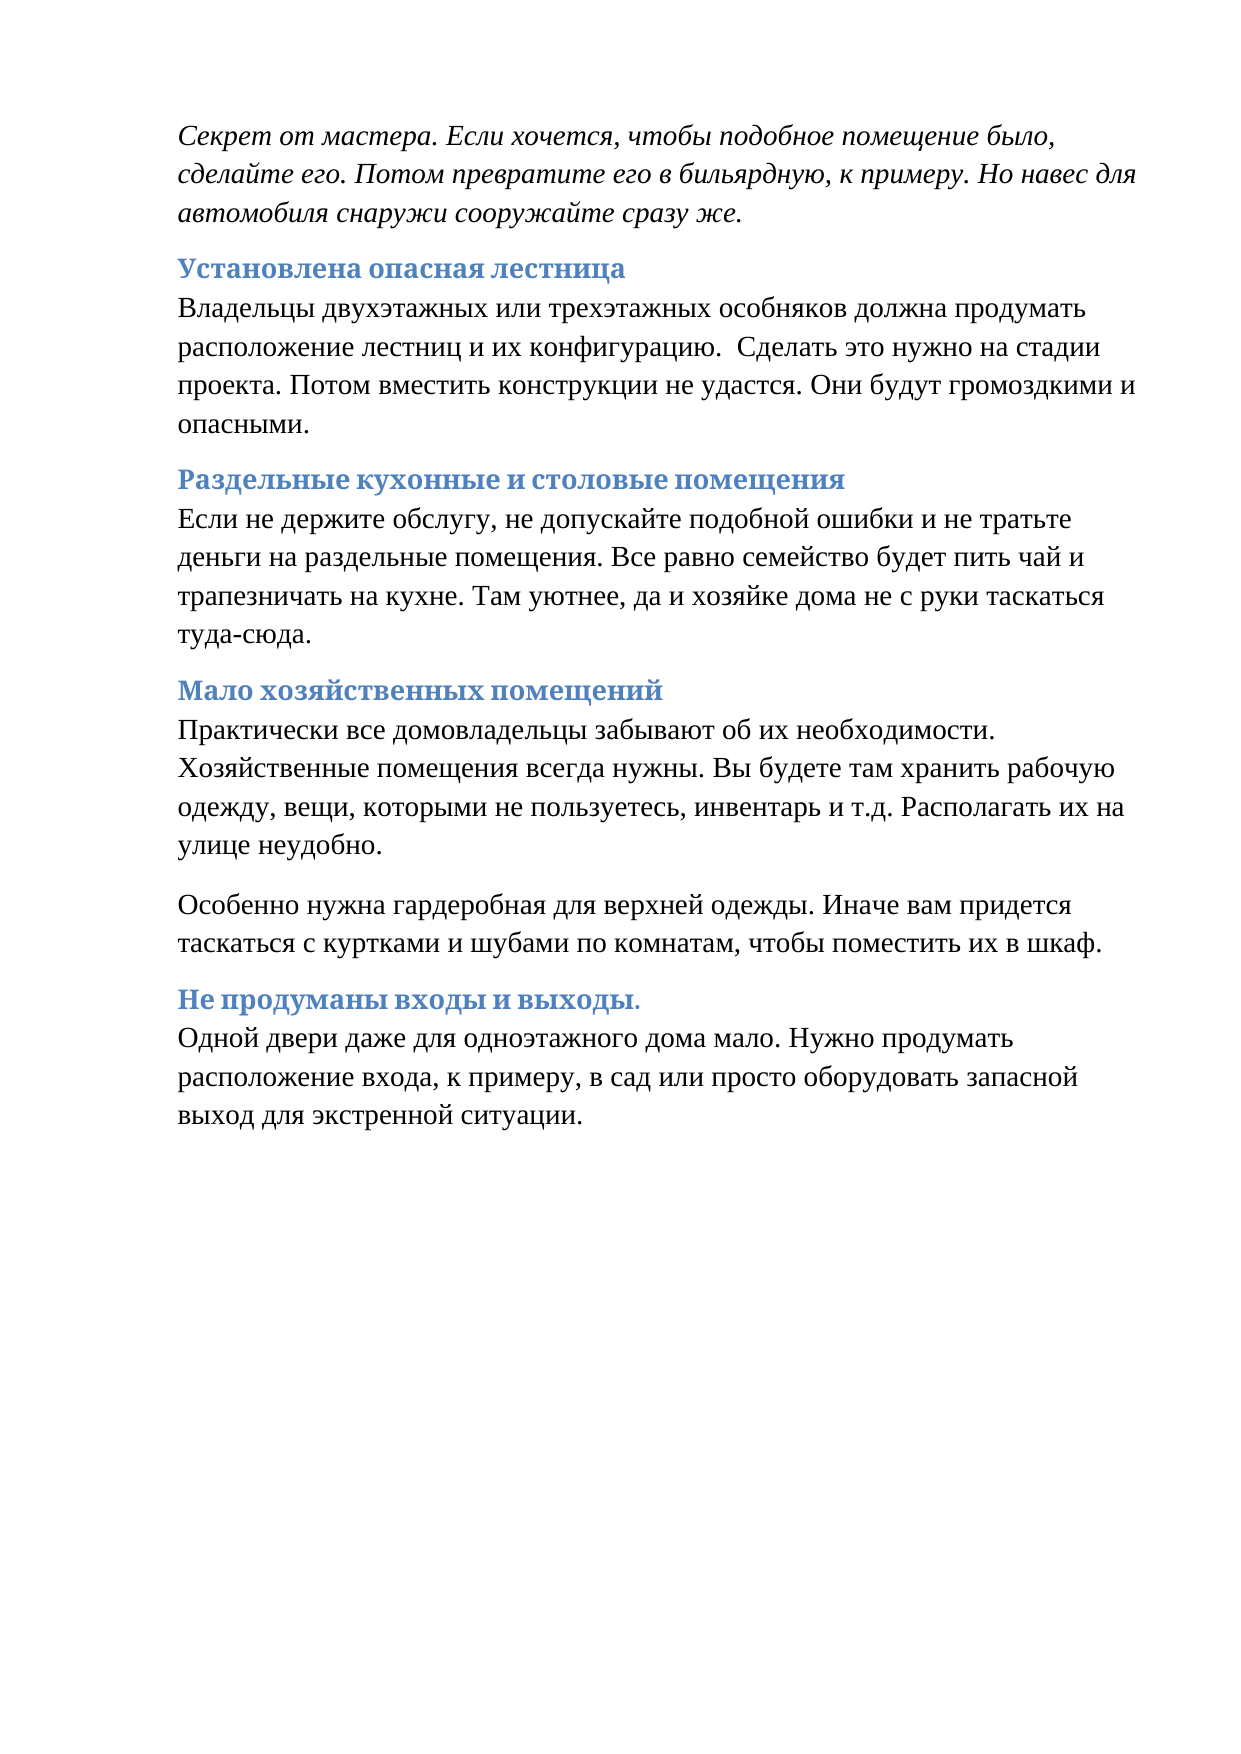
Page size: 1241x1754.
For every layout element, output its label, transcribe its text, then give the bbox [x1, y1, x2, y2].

subtitle Не продуманы входы и выходы. [177, 985, 1152, 1016]
text Если не держите обслугу, не допускайте подобной ошибки и не тратьте деньги на раздельные помещения. Все равно семейство будет пить чай и трапезничать на кухне. Там уютнее, да и хозяйке дома не с руки таскаться туда-сюда. [177, 501, 1152, 650]
subtitle Раздельные кухонные и столовые помещения [177, 465, 1152, 496]
text Владельцы двухэтажных или трехэтажных особняков должна продумать расположение лестниц и их конфигурацию. Сделать это нужно на стадии проекта. Потом вместить конструкции не удастся. Они будут громоздкими и опасными. [177, 290, 1152, 439]
text Практически все домовладельцы забывают об их необходимости. Хозяйственные помещения всегда нужны. Вы будете там хранить рабочую одежду, вещи, которыми не пользуетесь, инвентарь и т.д. Располагать их на улице неудобно. [177, 712, 1152, 861]
text Секрет от мастера. Если хочется, чтобы подобное помещение было, сделайте его. Потом превратите его в бильярдную, к примеру. Но навес для автомобиля снаружи сооружайте сразу же. [177, 118, 1152, 229]
text Одной двери даже для одноэтажного дома мало. Нужно продумать расположение входа, к примеру, в сад или просто оборудовать запасной выход для экстренной ситуации. [177, 1020, 1152, 1131]
text Особенно нужна гардеробная для верхней одежды. Иначе вам придется таскаться с куртками и шубами по комнатам, чтобы поместить их в шкаф. [177, 887, 1152, 959]
subtitle Мало хозяйственных помещений [177, 676, 1152, 707]
subtitle Установлена опасная лестница [177, 254, 1152, 286]
